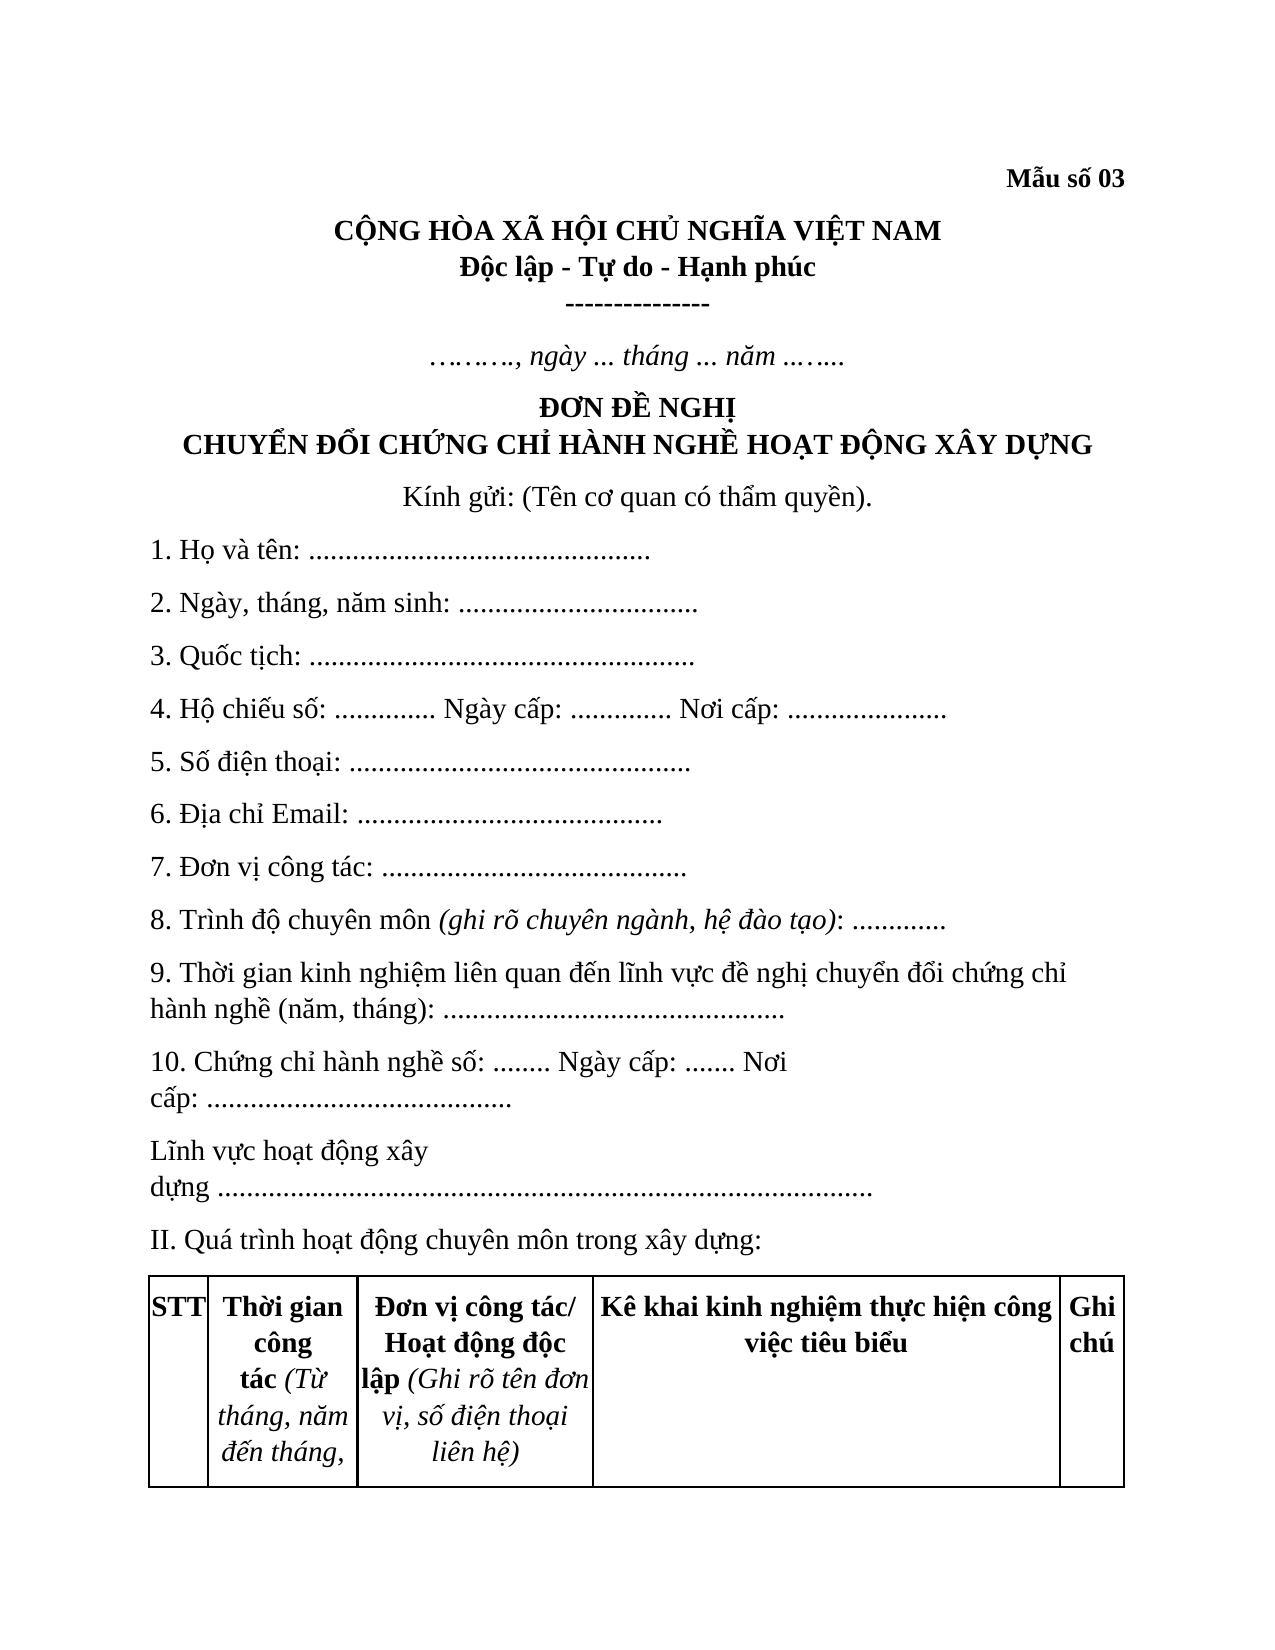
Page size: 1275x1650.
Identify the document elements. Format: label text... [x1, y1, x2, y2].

text 3. Quốc tịch: ..................................................... [150, 638, 1125, 672]
text 7. Đơn vị công tác: .......................................... [150, 849, 1125, 883]
text Lĩnh vực hoạt động xây dựng .......................................................................................... [150, 1133, 1125, 1202]
text Kính gửi: (Tên cơ quan có thẩm quyền). [150, 479, 1125, 513]
text 8. Trình độ chuyên môn (ghi rõ chuyên ngành, hệ đào tạo): ............. [150, 902, 1125, 936]
text 9. Thời gian kinh nghiệm liên quan đến lĩnh vực đề nghị chuyển đổi chứng chỉ hành nghề (năm, tháng): ............................................... [150, 955, 1125, 1024]
text 2. Ngày, tháng, năm sinh: ................................. [150, 585, 1125, 619]
text 6. Địa chỉ Email: .......................................... [150, 796, 1125, 830]
text ĐƠN ĐỀ NGHỊ CHUYỂN ĐỔI CHỨNG CHỈ HÀNH NGHỀ HOẠT ĐỘNG XÂY DỰNG [150, 391, 1125, 460]
text II. Quá trình hoạt động chuyên môn trong xây dựng: [150, 1222, 1125, 1255]
text 4. Hộ chiếu số: .............. Ngày cấp: .............. Nơi cấp: ...................... [150, 691, 1125, 724]
text 10. Chứng chỉ hành nghề số: ........ Ngày cấp: ....... Nơi cấp: .......................................... [150, 1044, 1125, 1113]
text ………., ngày ... tháng ... năm ..…... [150, 338, 1125, 371]
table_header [594, 1277, 1059, 1486]
table_header Ghi chú [1061, 1277, 1123, 1486]
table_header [359, 1277, 592, 1486]
text Mẫu số 03 [150, 162, 1125, 194]
table_header STT [150, 1277, 207, 1486]
text 5. Số điện thoại: ............................................... [150, 744, 1125, 777]
text 1. Họ và tên: ............................................... [150, 532, 1125, 566]
text CỘNG HÒA XÃ HỘI CHỦ NGHĨA VIỆT NAM Độc lập - Tự do - Hạnh phúc --------------- [150, 213, 1125, 318]
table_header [209, 1277, 356, 1486]
